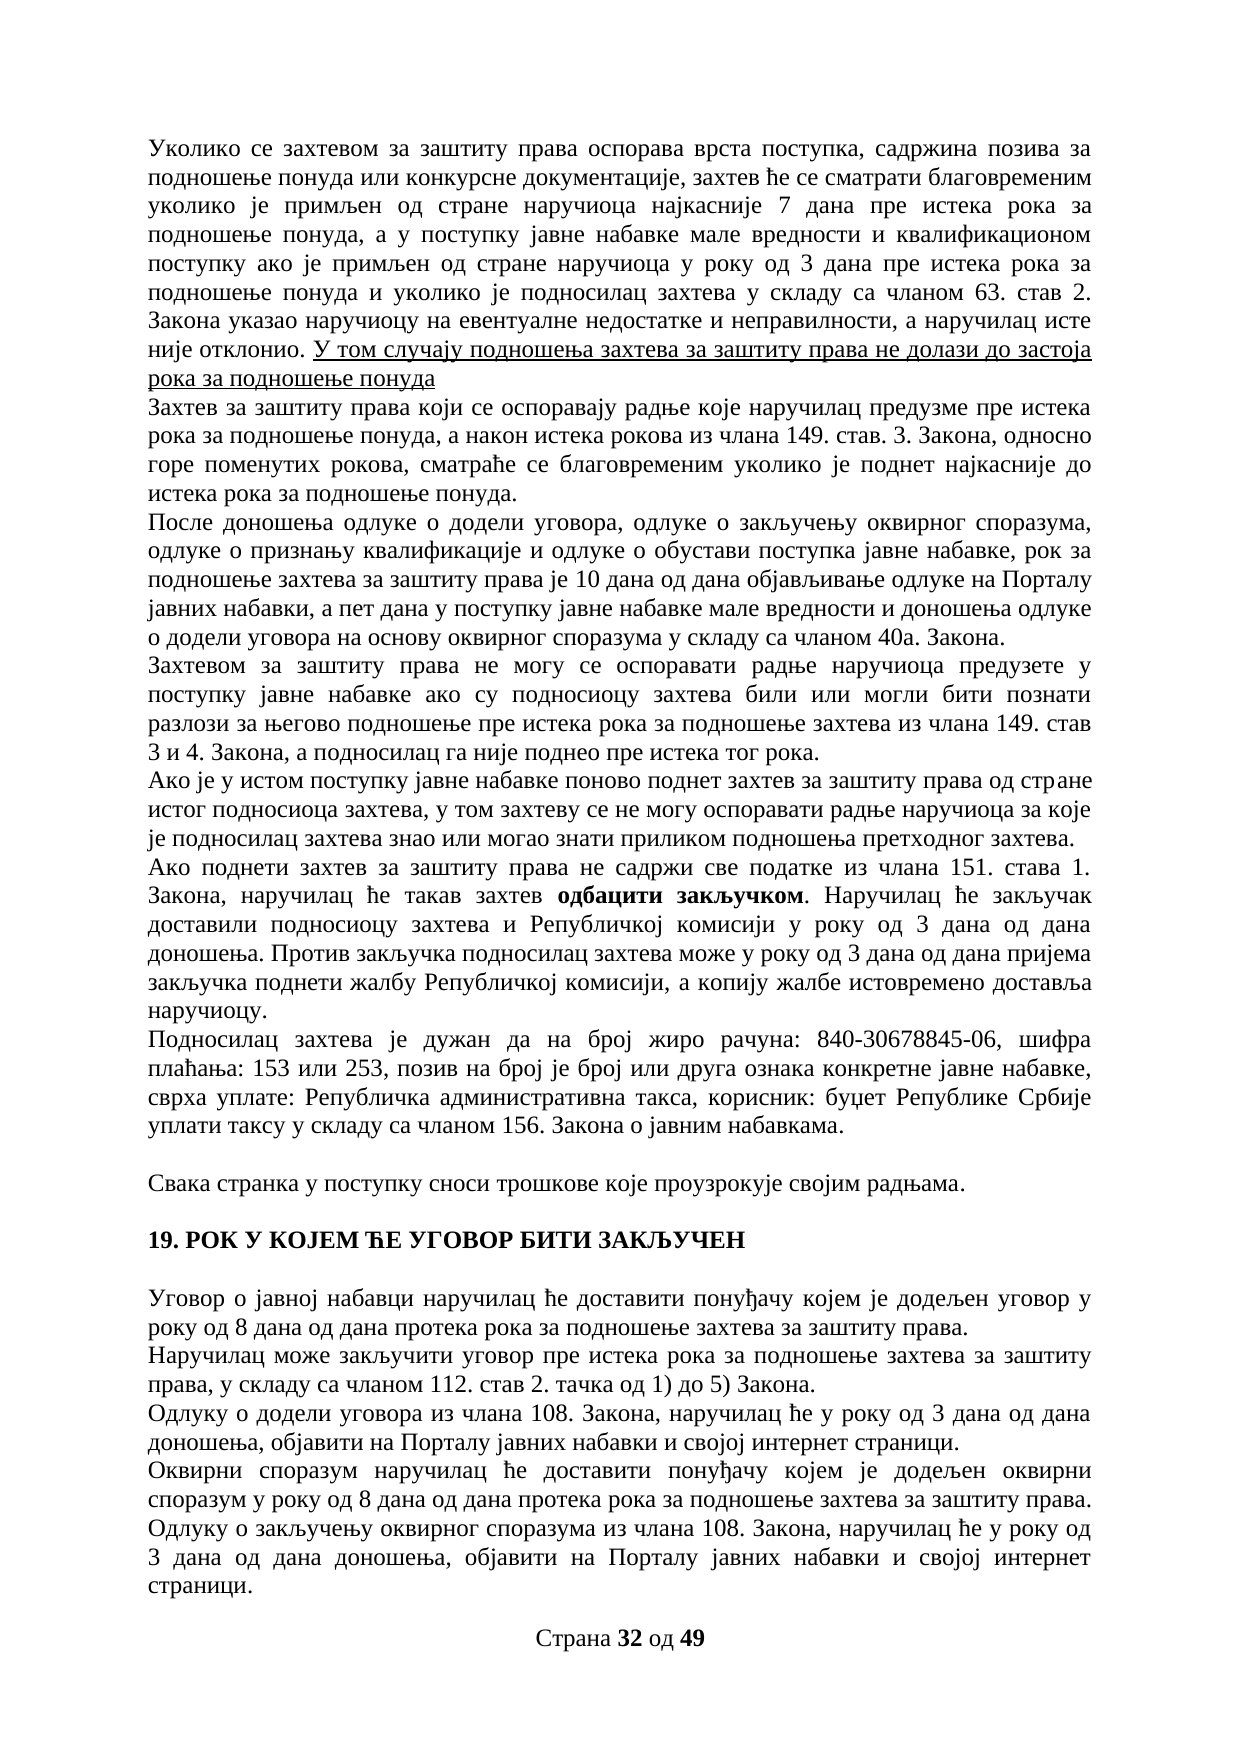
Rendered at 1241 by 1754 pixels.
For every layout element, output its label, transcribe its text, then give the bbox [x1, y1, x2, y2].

text Одлуку о додели уговора из члана 108. Закона, наручилац ће у року од 3 дана од дана доношења, објавити на Порталу јавних набавки и својој интернет страници. [148, 1398, 1092, 1455]
text Одлуку о закључењу оквирног споразума из члана 108. Закона, наручилац ће у року од 3 дана од дана доношења, објавити на Порталу јавних набавки и својој интернет страници. [148, 1513, 1092, 1599]
text Оквирни споразум наручилац ће доставити понуђачу којем је додељен оквирни споразум у року од 8 дана од дана протека рока за подношење захтева за заштиту права. [148, 1455, 1092, 1513]
text Уговор о јавној набавци наручилац ће доставити понуђачу којем је додељен уговор у року од 8 дана од дана протека рока за подношење захтева за заштиту права. [148, 1283, 1092, 1340]
text Захтевом за заштиту права не могу се оспоравати радње наручиоца предузете у поступку јавне набавке ако су подносиоцу захтева били или могли бити познати разлози за његово подношење пре истека рока за подношење захтева из члана 149. став 3 и 4. Закона, а подносилац га није поднео пре истека тог рока. [148, 650, 1092, 765]
text Уколико се захтевом за заштиту права оспорава врста поступка, садржина позива за подношење понуда или конкурсне документације, захтев ће се сматрати благовременим уколико је примљен од стране наручиоца најкасније 7 дана пре истека рока за подношење понуда, а у поступку јавне набавке мале вредности и квалификационом поступку ако је примљен од стране наручиоца у року од 3 дана пре истека рока за подношење понуда и уколико је подносилац захтева у складу са чланом 63. став 2. Закона указао наручиоцу на евентуалне недостатке и неправилности, а наручилац исте није отклонио. У том случају подношења захтева за заштиту права не долази до застоја рока за подношење понуда [148, 133, 1092, 392]
text Наручилац може закључити уговор пре истека рока за подношење захтева за заштиту права, у складу са чланом 112. став 2. тачка од 1) до 5) Закона. [148, 1340, 1092, 1398]
text Ако је у истом поступку јавне набавке поново поднет захтев за заштиту права од стране истог подносиоца захтева, у том захтеву се не могу оспоравати радње наручиоца за које је подносилац захтева знао или могао знати приликом подношења претходног захтева. [148, 765, 1092, 852]
text Свака странка у поступку сноси трошкове које проузрокује својим радњама. [148, 1168, 1092, 1197]
text Ако поднети захтев за заштиту права не садржи све податке из члана 151. става 1. Закона, наручилац ће такав захтев одбацити закључком. Наручилац ће закључак доставили подносиоцу захтева и Републичкој комисији у року од 3 дана од дана доношења. Против закључка подносилац захтева може у року од 3 дана од дана пријема закључка поднети жалбу Републичкој комисији, a копију жалбе истовремено доставља наручиоцу. [148, 852, 1092, 1024]
text После доношења одлуке о додели уговора, одлуке о закључењу оквирног споразума, одлуке о признању квалификације и одлуке о обустави поступка јавне набавке, рок за подношење захтева за заштиту права је 10 дана од дана објављивање одлуке на Порталу јавних набавки, а пет дана у поступку јавне набавке мале вредности и доношења одлуке о додели уговора на основу оквирног споразума у складу са чланом 40а. Закона. [148, 507, 1092, 650]
text Захтев за заштиту права који се оспоравају радње које наручилац предузме пре истека рока за подношење понуда, а након истека рокова из члана 149. став. 3. Закона, односно горе поменутих рокова, сматраће се благовременим уколико је поднет најкасније до истека рока за подношење понуда. [148, 392, 1092, 507]
list РОК У КОЈЕМ ЋЕ УГОВОР БИТИ ЗАКЉУЧЕН [148, 1225, 1092, 1254]
list Подносилац захтева је дужан да на број жиро рачуна: 840-30678845-06, шифра плаћања: 153 или 253, позив на број је број или друга ознака конкретне јавне набавке, сврха уплате: Републичка административна такса, корисник: буџет Републике Србије уплати таксу у складу са чланом 156. Закона о јавним набавкама. [148, 1024, 1092, 1139]
